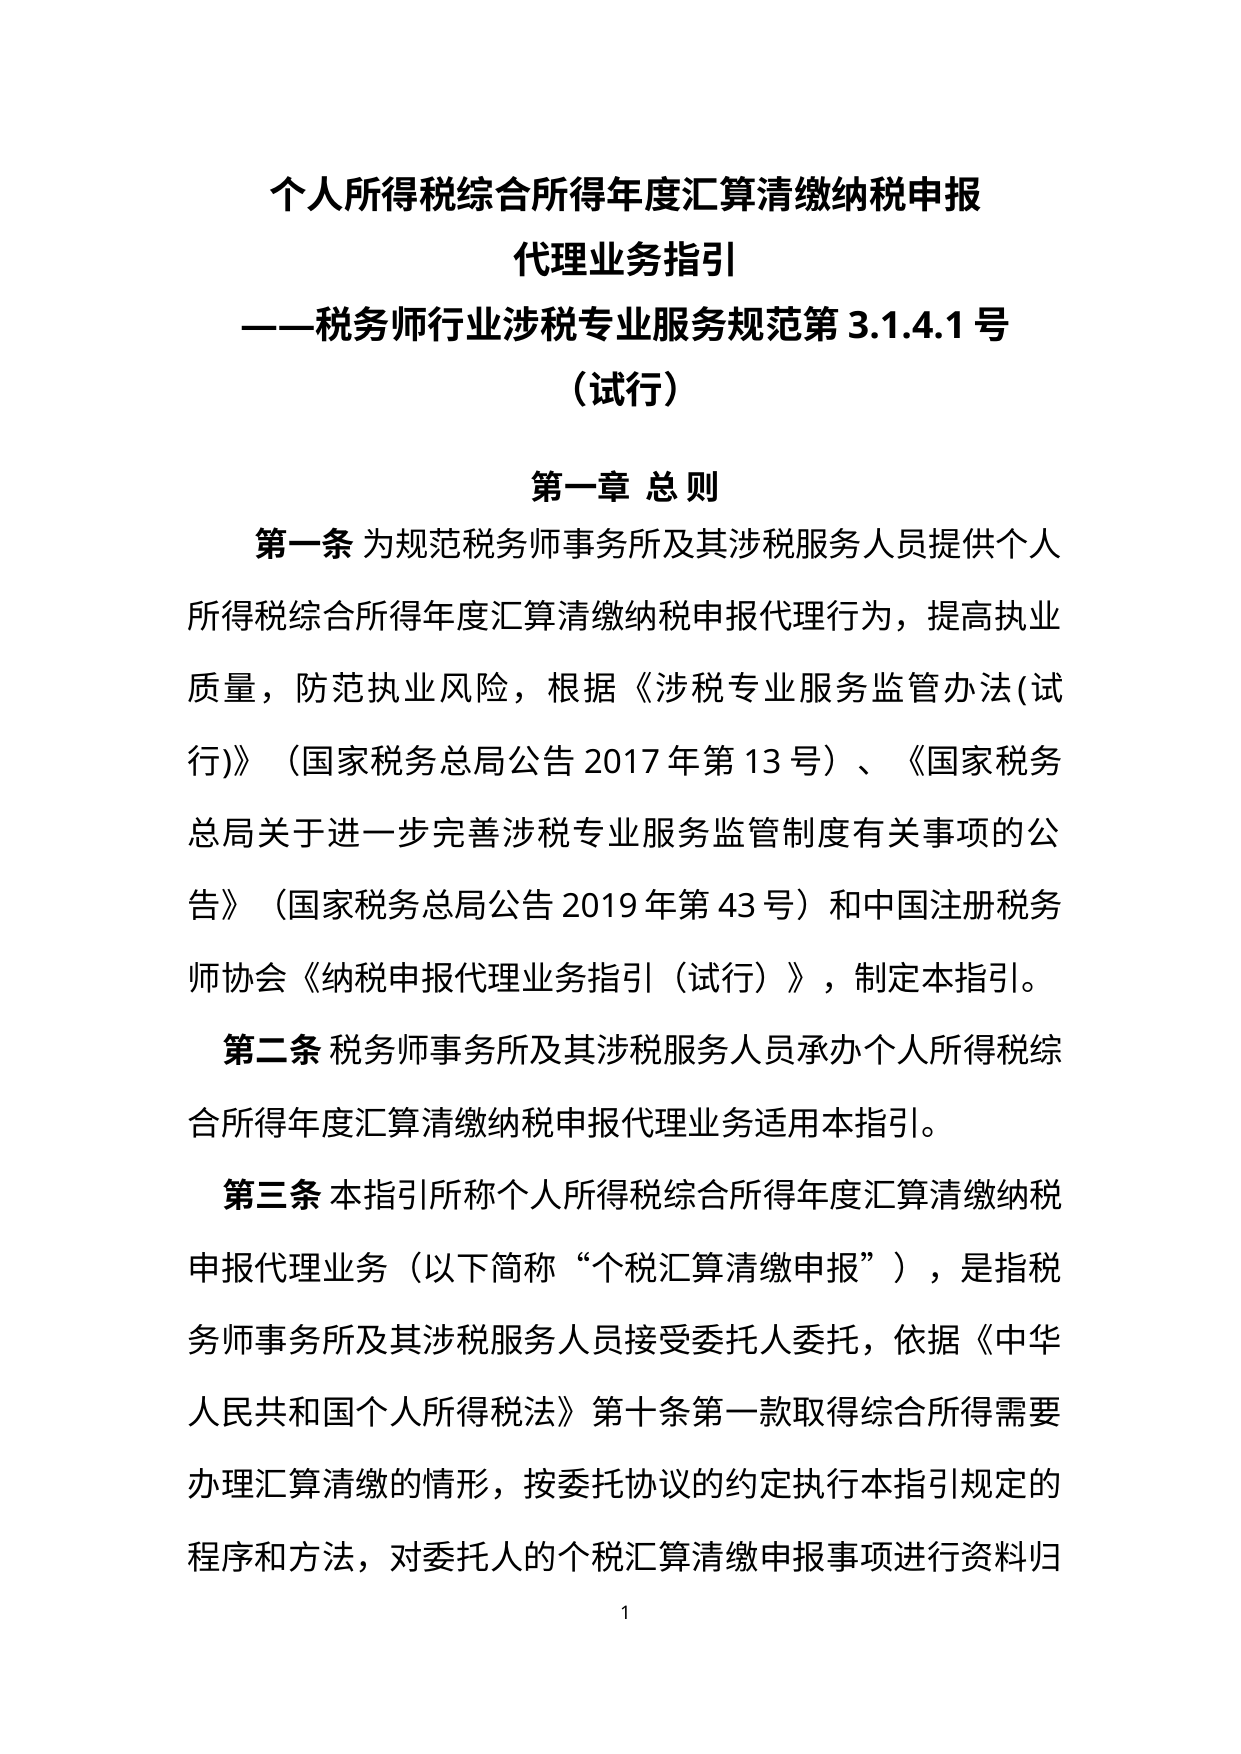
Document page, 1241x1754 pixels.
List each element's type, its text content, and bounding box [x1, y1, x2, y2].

text ——税务师行业涉税专业服务规范第3.1.4.1号 [187, 290, 1063, 355]
text 代理业务指引 [187, 225, 1063, 290]
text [187, 517, 1063, 1579]
text （试行） [187, 355, 1063, 420]
text 个人所得税综合所得年度汇算清缴纳税申报 [187, 160, 1063, 225]
text 第一章 总 则 [187, 452, 1063, 517]
